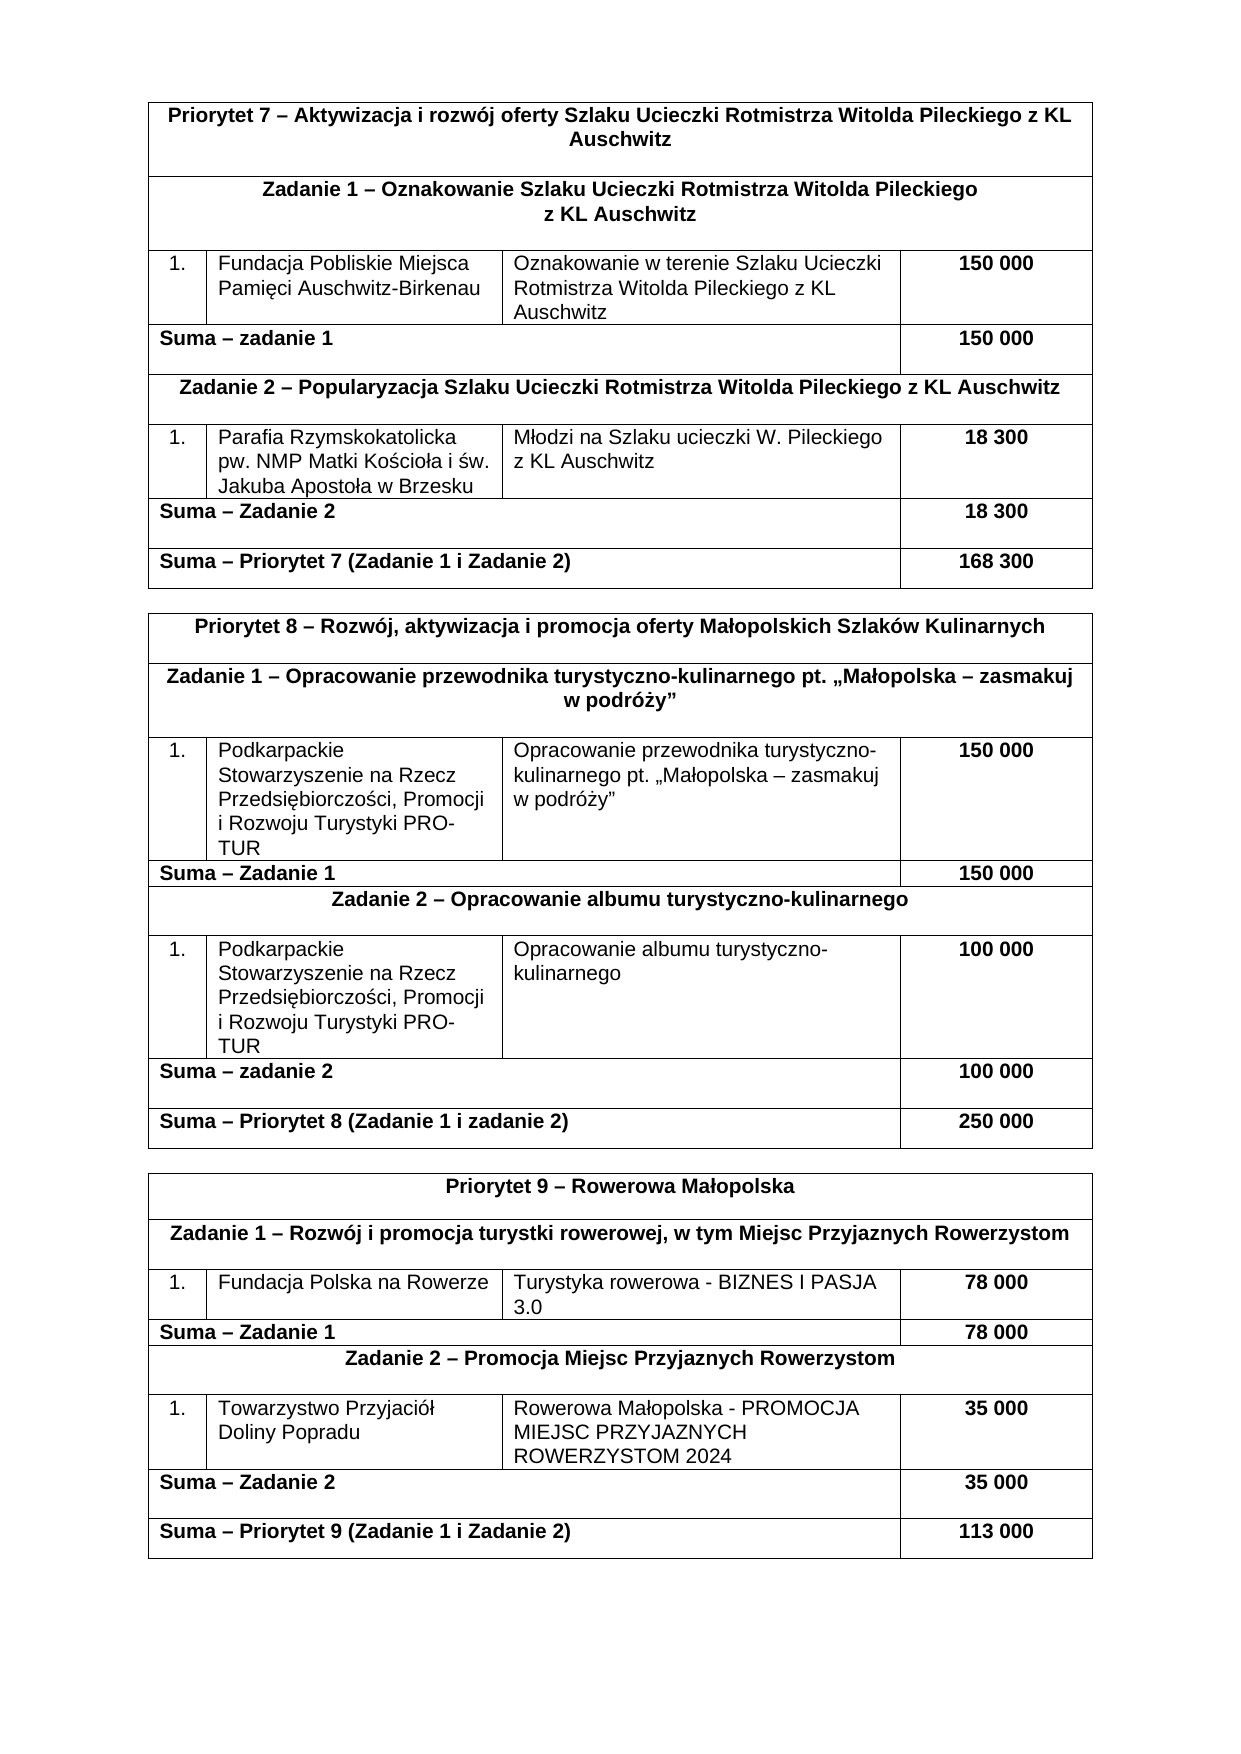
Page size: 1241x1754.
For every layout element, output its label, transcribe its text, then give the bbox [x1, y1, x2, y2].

table_cell Suma – zadanie 2 [149, 1059, 900, 1108]
table_cell Zadanie 2 – Popularyzacja Szlaku Ucieczki Rotmistrza Witolda Pileckiego z KL Auschwitz [149, 375, 1092, 424]
table_cell 18 300 [901, 499, 1092, 548]
table_cell 150 000 [901, 325, 1092, 374]
table_cell 78 000 [901, 1320, 1092, 1344]
table_cell 35 000 [901, 1470, 1092, 1518]
table_cell Młodzi na Szlaku ucieczki W. Pileckiego z KL Auschwitz [503, 425, 900, 498]
table_cell 1. [149, 1395, 206, 1468]
table_cell 150 000 [901, 861, 1092, 886]
table_cell 35 000 [901, 1395, 1092, 1468]
table_cell 1. [149, 251, 206, 324]
table_cell 1. [149, 1270, 206, 1319]
table_cell Suma – Zadanie 2 [149, 499, 900, 548]
table_cell 150 000 [901, 251, 1092, 324]
table_cell 78 000 [901, 1270, 1092, 1319]
table_cell Suma – Priorytet 9 (Zadanie 1 i Zadanie 2) [149, 1519, 900, 1558]
table_cell Opracowanie albumu turystyczno-kulinarnego [503, 936, 900, 1058]
table_header Priorytet 8 – Rozwój, aktywizacja i promocja oferty Małopolskich Szlaków Kulinarnych [149, 614, 1092, 663]
table_cell 18 300 [901, 425, 1092, 498]
table_cell 1. [149, 738, 206, 860]
table_cell Fundacja Polska na Rowerze [207, 1270, 502, 1319]
table_cell Podkarpackie Stowarzyszenie na Rzecz Przedsiębiorczości, Promocji i Rozwoju Turystyki PRO-TUR [207, 738, 502, 860]
table_cell Suma – Priorytet 8 (Zadanie 1 i zadanie 2) [149, 1109, 900, 1148]
table_cell 113 000 [901, 1519, 1092, 1558]
table_header Priorytet 9 – Rowerowa Małopolska [149, 1174, 1092, 1219]
table_cell Turystyka rowerowa - BIZNES I PASJA 3.0 [503, 1270, 900, 1319]
table_cell 250 000 [901, 1109, 1092, 1148]
table_cell Zadanie 2 – Promocja Miejsc Przyjaznych Rowerzystom [149, 1346, 1092, 1394]
table_cell 1. [149, 936, 206, 1058]
table_cell 100 000 [901, 1059, 1092, 1108]
table_cell Zadanie 1 – Rozwój i promocja turystki rowerowej, w tym Miejsc Przyjaznych Rowerzystom [149, 1220, 1092, 1269]
table_cell Opracowanie przewodnika turystyczno-kulinarnego pt. „Małopolska – zasmakuj w podróży” [503, 738, 900, 860]
table_cell Suma – Zadanie 1 [149, 1320, 900, 1344]
table_cell Parafia Rzymskokatolicka pw. NMP Matki Kościoła i św. Jakuba Apostoła w Brzesku [207, 425, 502, 498]
table_cell Zadanie 1 – Opracowanie przewodnika turystyczno-kulinarnego pt. „Małopolska – zasmakuj w podróży” [149, 664, 1092, 737]
table_cell 100 000 [901, 936, 1092, 1058]
table_cell Oznakowanie w terenie Szlaku Ucieczki Rotmistrza Witolda Pileckiego z KL Auschwitz [503, 251, 900, 324]
table_cell Podkarpackie Stowarzyszenie na Rzecz Przedsiębiorczości, Promocji i Rozwoju Turystyki PRO-TUR [207, 936, 502, 1058]
table_cell Rowerowa Małopolska - PROMOCJA MIEJSC PRZYJAZNYCH ROWERZYSTOM 2024 [503, 1395, 900, 1468]
table_cell 1. [149, 425, 206, 498]
table_cell Suma – zadanie 1 [149, 325, 900, 374]
table_cell Suma – Zadanie 1 [149, 861, 900, 886]
table_cell Suma – Priorytet 7 (Zadanie 1 i Zadanie 2) [149, 549, 900, 588]
table_cell Zadanie 2 – Opracowanie albumu turystyczno-kulinarnego [149, 887, 1092, 935]
table_cell 168 300 [901, 549, 1092, 588]
table_cell 150 000 [901, 738, 1092, 860]
table_header Priorytet 7 – Aktywizacja i rozwój oferty Szlaku Ucieczki Rotmistrza Witolda Pileckiego z KL Auschwitz [149, 103, 1092, 176]
table_cell Zadanie 1 – Oznakowanie Szlaku Ucieczki Rotmistrza Witolda Pileckiego z KL Auschwitz [149, 177, 1092, 250]
table_cell Fundacja Pobliskie Miejsca Pamięci Auschwitz-Birkenau [207, 251, 502, 324]
table_cell Suma – Zadanie 2 [149, 1470, 900, 1518]
table_cell Towarzystwo Przyjaciół Doliny Popradu [207, 1395, 502, 1468]
